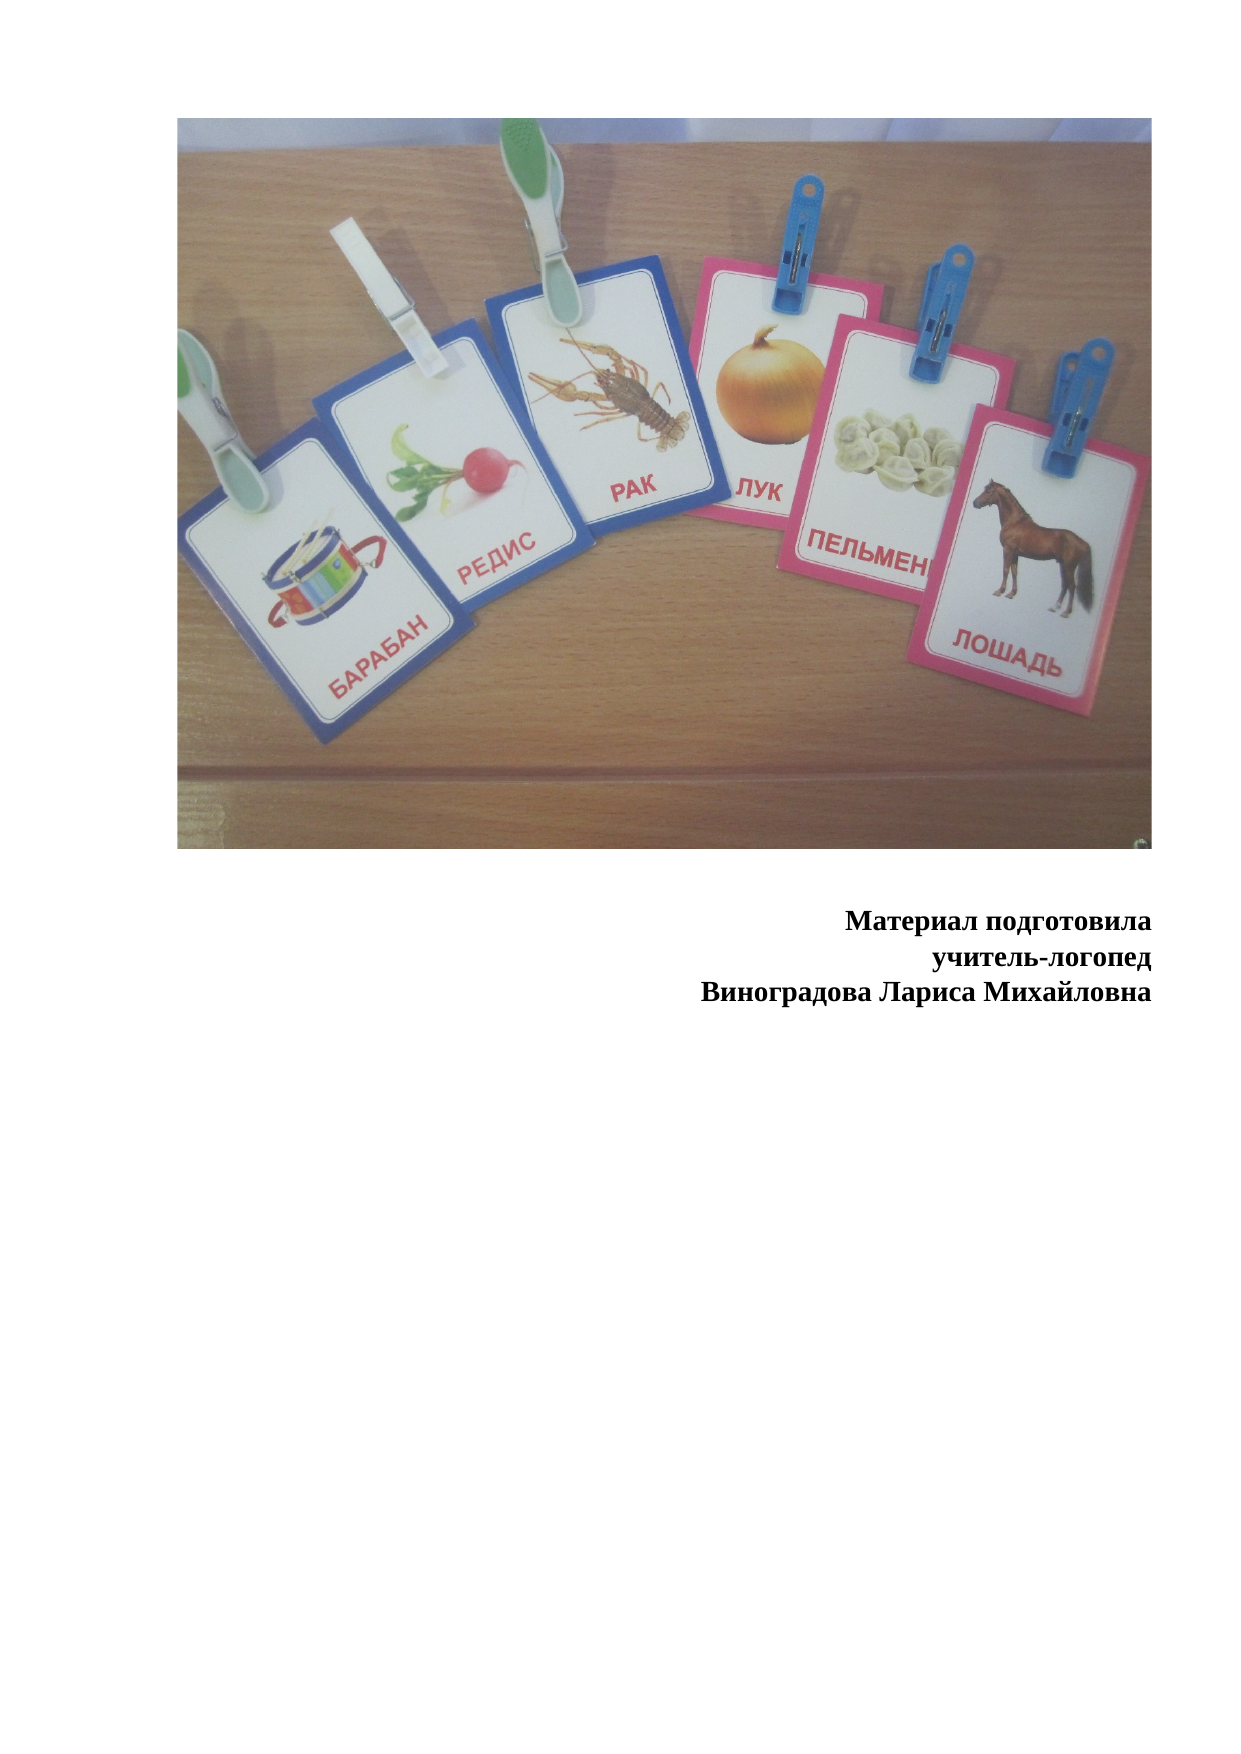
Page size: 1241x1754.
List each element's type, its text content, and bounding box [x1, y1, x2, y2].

text Материал подготовила [177, 903, 1152, 937]
picture [177, 118, 1152, 849]
text Виноградова Лариса Михайловна [177, 974, 1152, 1008]
text учитель-логопед [177, 939, 1152, 972]
